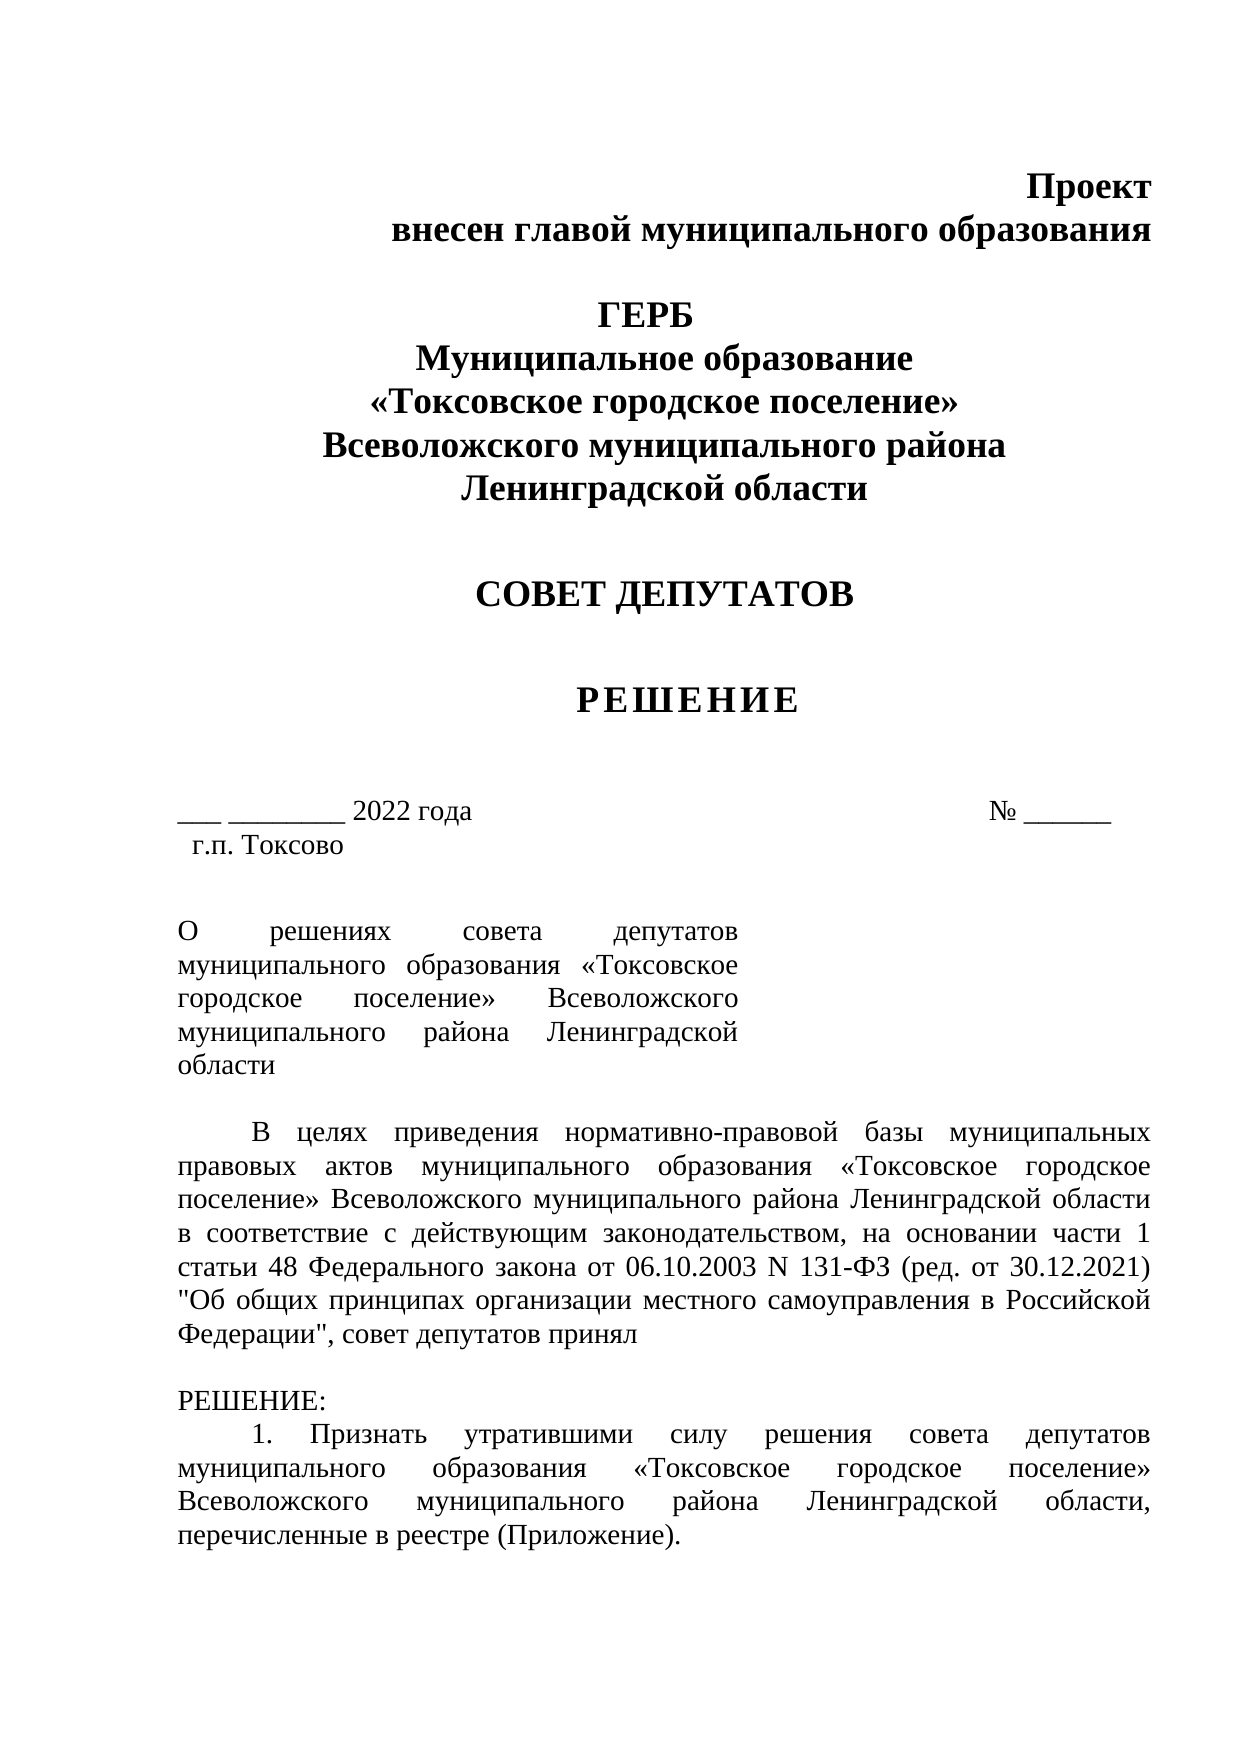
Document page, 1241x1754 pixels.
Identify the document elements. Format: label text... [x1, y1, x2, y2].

text Муниципальное образование [177, 336, 1152, 379]
text внесен главой муниципального образования [140, 206, 1152, 249]
text В целях приведения нормативно-правовой базы муниципальных правовых актов муниципального образования «Токсовское городское поселение» Всеволожского муниципального района Ленинградской области в соответствие с действующим законодательством, на основании части 1 статьи 48 Федерального закона от 06.10.2003 N 131-ФЗ (ред. от 30.12.2021) "Об общих принципах организации местного самоуправления в Российской Федерации", совет депутатов принял [177, 1114, 1152, 1349]
text г.п. Токсово [177, 827, 1152, 860]
text Всеволожского муниципального района [177, 422, 1152, 465]
text О решениях совета депутатов муниципального образования «Токсовское городское поселение» Всеволожского муниципального района Ленинградской области [177, 913, 738, 1081]
text РЕШЕНИЕ [472, 677, 1152, 720]
text РЕШЕНИЕ: [177, 1383, 1152, 1416]
text СОВЕТ ДЕПУТАТОВ [177, 571, 1152, 614]
text «Токсовское городское поселение» [177, 379, 1152, 422]
text ___ ________ 2022 года № ______ [177, 793, 1152, 827]
text Проект [140, 163, 1152, 206]
text ГЕРБ [140, 293, 1152, 336]
text 1. Признать утратившими силу решения совета депутатов муниципального образования «Токсовское городское поселение» Всеволожского муниципального района Ленинградской области, перечисленные в реестре (Приложение). [177, 1416, 1152, 1551]
text Ленинградской области [177, 465, 1152, 508]
